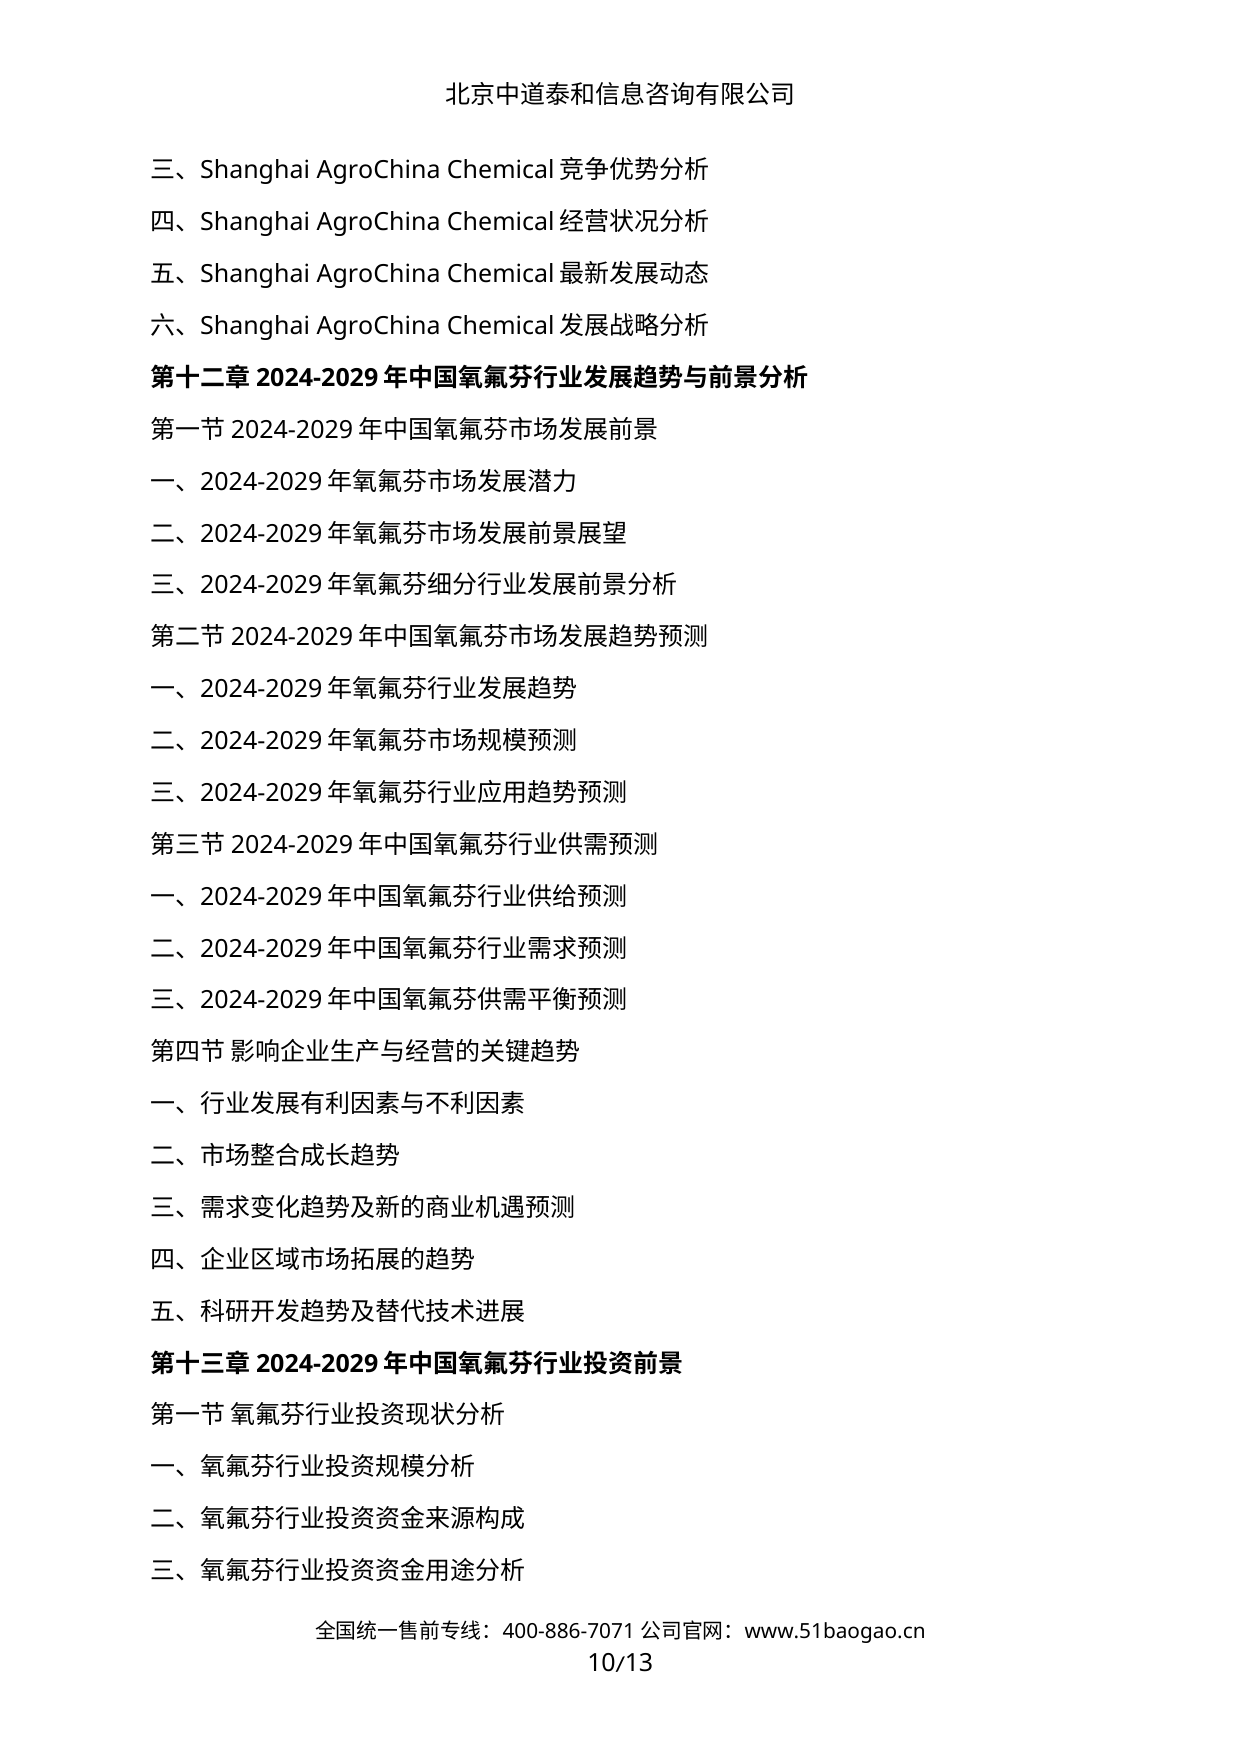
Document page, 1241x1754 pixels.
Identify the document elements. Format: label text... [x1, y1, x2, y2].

text 三、2024-2029年氧氟芬细分行业发展前景分析 [150, 565, 1090, 601]
text 三、2024-2029年中国氧氟芬供需平衡预测 [150, 980, 1090, 1016]
text 一、2024-2029年中国氧氟芬行业供给预测 [150, 876, 1090, 912]
text 二、2024-2029年氧氟芬市场发展前景展望 [150, 513, 1090, 549]
text 五、科研开发趋势及替代技术进展 [150, 1291, 1090, 1327]
text 第一节 氧氟芬行业投资现状分析 [150, 1395, 1090, 1431]
text 一、氧氟芬行业投资规模分析 [150, 1447, 1090, 1483]
text 第二节 2024-2029年中国氧氟芬市场发展趋势预测 [150, 617, 1090, 653]
text 二、2024-2029年氧氟芬市场规模预测 [150, 721, 1090, 757]
text 四、Shanghai AgroChina Chemical经营状况分析 [150, 202, 1090, 238]
text 三、Shanghai AgroChina Chemical竞争优势分析 [150, 150, 1090, 186]
text 二、2024-2029年中国氧氟芬行业需求预测 [150, 928, 1090, 964]
text 一、行业发展有利因素与不利因素 [150, 1084, 1090, 1120]
text 第四节 影响企业生产与经营的关键趋势 [150, 1032, 1090, 1068]
text 五、Shanghai AgroChina Chemical最新发展动态 [150, 254, 1090, 290]
text 第一节 2024-2029年中国氧氟芬市场发展前景 [150, 409, 1090, 446]
text 第十二章 2024-2029年中国氧氟芬行业发展趋势与前景分析 [150, 357, 1090, 394]
text 一、2024-2029年氧氟芬行业发展趋势 [150, 669, 1090, 705]
text 四、企业区域市场拓展的趋势 [150, 1239, 1090, 1276]
text 一、2024-2029年氧氟芬市场发展潜力 [150, 461, 1090, 497]
text 二、市场整合成长趋势 [150, 1136, 1090, 1172]
text 三、氧氟芬行业投资资金用途分析 [150, 1551, 1090, 1587]
text 第三节 2024-2029年中国氧氟芬行业供需预测 [150, 824, 1090, 861]
text 第十三章 2024-2029年中国氧氟芬行业投资前景 [150, 1343, 1090, 1379]
text 二、氧氟芬行业投资资金来源构成 [150, 1499, 1090, 1535]
text 三、2024-2029年氧氟芬行业应用趋势预测 [150, 772, 1090, 809]
text 六、Shanghai AgroChina Chemical发展战略分析 [150, 306, 1090, 342]
text 三、需求变化趋势及新的商业机遇预测 [150, 1187, 1090, 1224]
